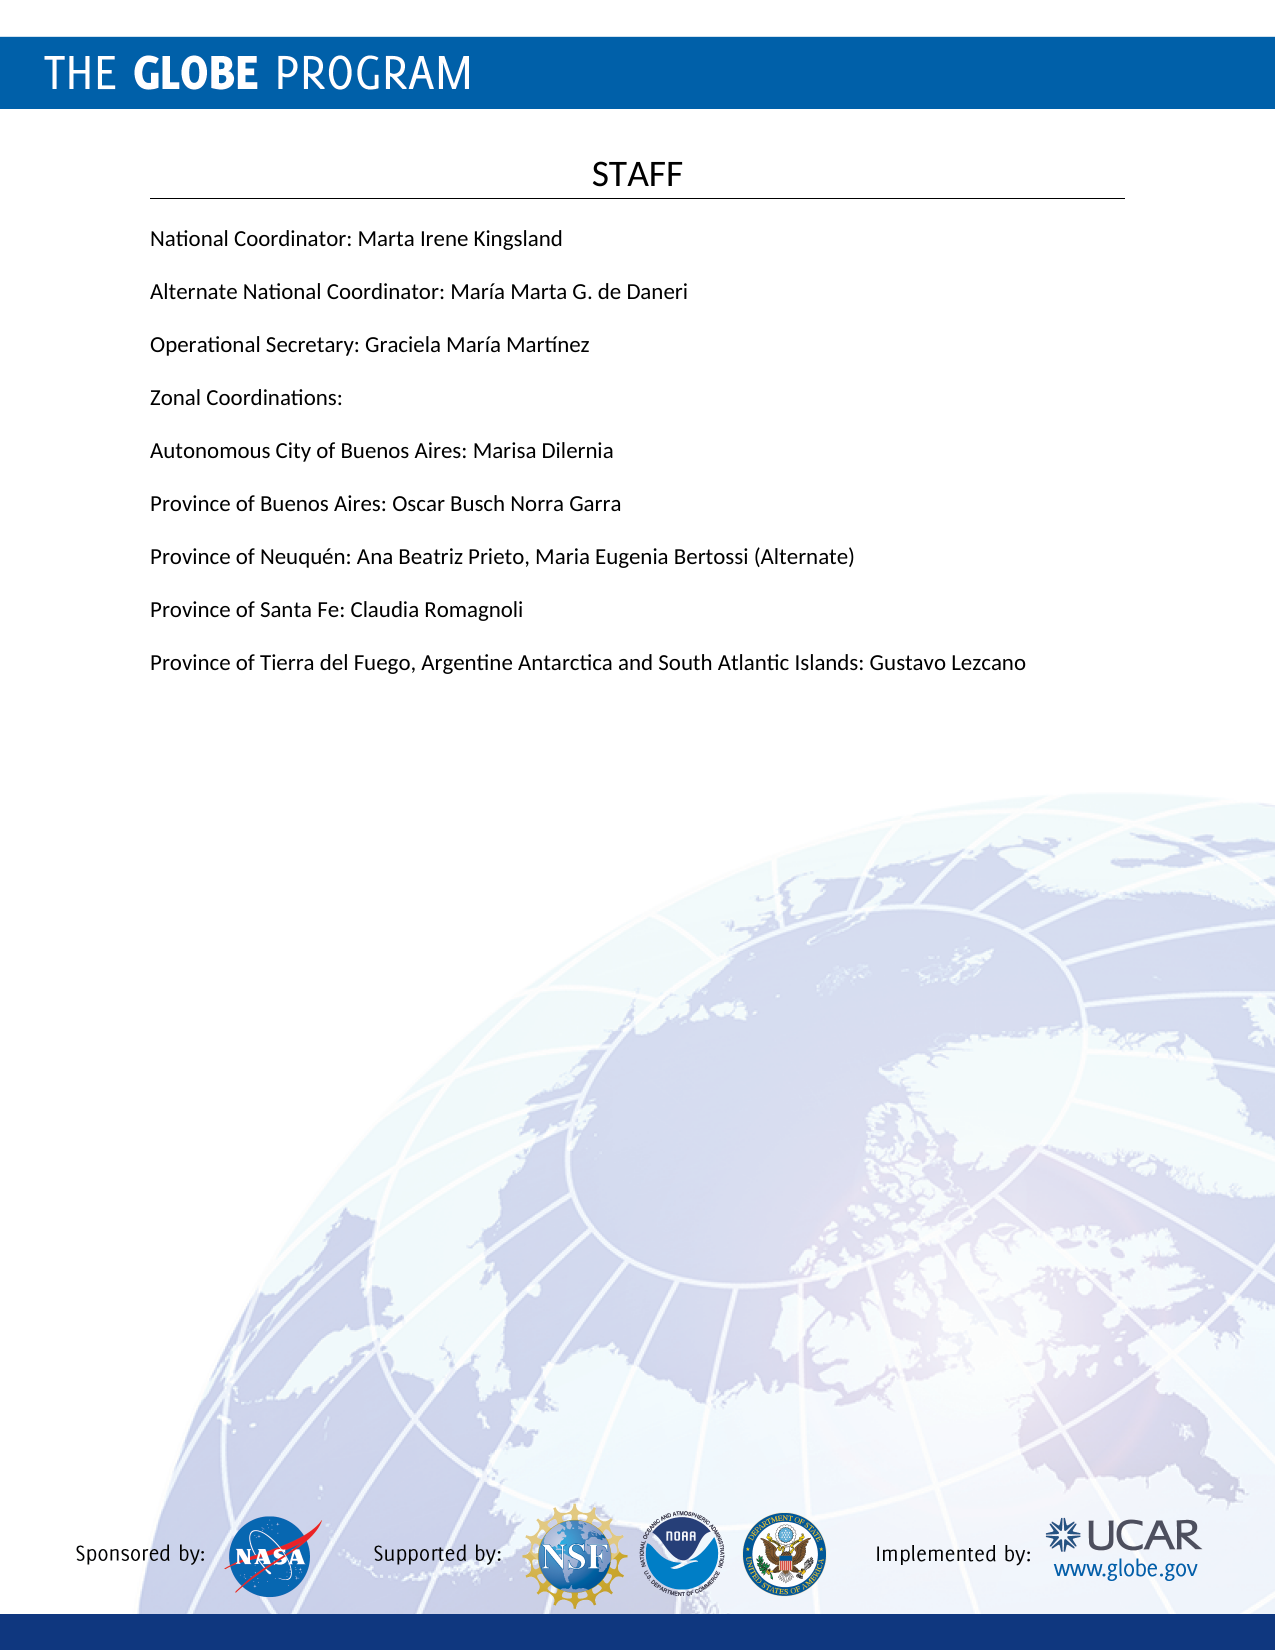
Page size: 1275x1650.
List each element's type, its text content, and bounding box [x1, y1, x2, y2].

text Alternate National Coordinator: María Marta G. de Daneri [150, 277, 1125, 305]
text Zonal Coordinations: [150, 383, 1125, 411]
subtitle STAFF [150, 150, 1125, 198]
text Province of Buenos Aires: Oscar Busch Norra Garra [150, 489, 1125, 517]
text Province of Tierra del Fuego, Argentine Antarctica and South Atlantic Islands: Gustavo Lezcano [150, 648, 1125, 676]
text Province of Neuquén: Ana Beatriz Prieto, Maria Eugenia Bertossi (Alternate) [150, 542, 1125, 570]
text Province of Santa Fe: Claudia Romagnoli [150, 595, 1125, 623]
text National Coordinator: Marta Irene Kingsland [150, 224, 1125, 252]
picture [0, 0, 1275, 1650]
text Autonomous City of Buenos Aires: Marisa Dilernia [150, 436, 1125, 464]
text Operational Secretary: Graciela María Martínez [150, 330, 1125, 358]
